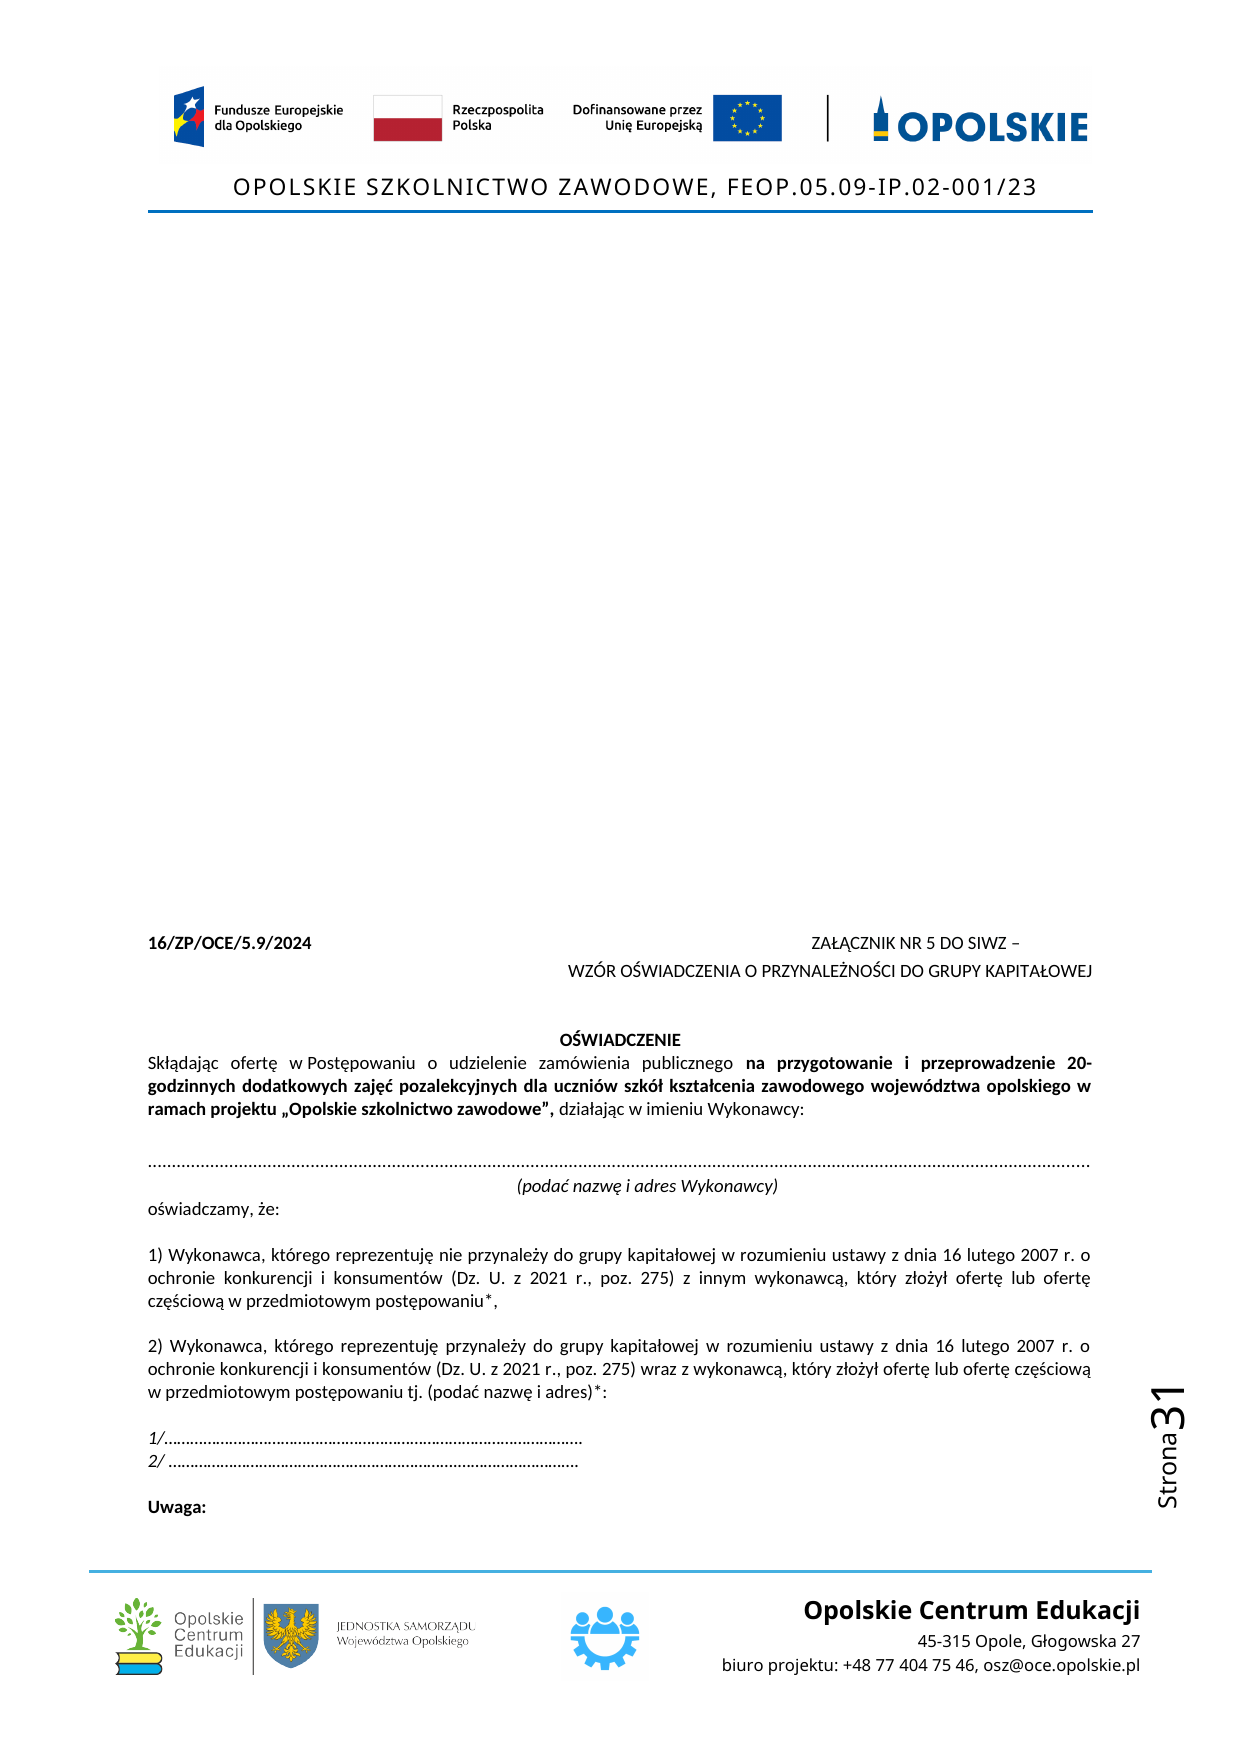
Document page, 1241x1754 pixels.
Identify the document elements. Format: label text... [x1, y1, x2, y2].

picture [158, 66, 1093, 164]
text 2) Wykonawca, którego reprezentuję przynależy do grupy kapitałowej w rozumieniu ustawy z dnia 16 lutego 2007 r. o ochronie konkurencji i konsumentów (Dz. U. z 2021 r., poz. 275) wraz z wykonawcą, który złożył ofertę lub ofertę częściową w przedmiotowym postępowaniu tj. (podać nazwę i adres)*: [148, 1335, 1093, 1403]
text OŚWIADCZENIE [148, 1028, 1093, 1051]
text Skłądając ofertę w Postępowaniu o udzielenie zamówienia publicznego na przygotowanie i przeprowadzenie 20-godzinnych dodatkowych zajęć pozalekcyjnych dla uczniów szkół kształcenia zawodowego województwa opolskiego w ramach projektu „Opolskie szkolnictwo zawodowe”, działając w imieniu Wykonawcy: [148, 1051, 1093, 1120]
text 2/ ………………………………………………………….………………………. [148, 1449, 1093, 1472]
text Uwaga: [148, 1495, 1093, 1518]
picture [115, 1598, 476, 1675]
picture [560, 1592, 650, 1681]
text oświadczamy, że: [148, 1197, 1093, 1220]
text WZÓR OŚWIADCZENIA O PRZYNALEŻNOŚCI DO GRUPY KAPITAŁOWEJ [148, 960, 1093, 983]
text 1) Wykonawca, którego reprezentuję nie przynależy do grupy kapitałowej w rozumieniu ustawy z dnia 16 lutego 2007 r. o ochronie konkurencji i konsumentów (Dz. U. z 2021 r., poz. 275) z innym wykonawcą, który złożył ofertę lub ofertę częściową w przedmiotowym postępowaniu*, [148, 1243, 1093, 1312]
text 1/……………………………………………………………………………………. [148, 1426, 1093, 1449]
text (podać nazwę i adres Wykonawcy) [148, 1174, 1093, 1197]
text 16/ZP/OCE/5.9/2024 ZAŁĄCZNIK NR 5 DO SIWZ – [148, 931, 1093, 954]
